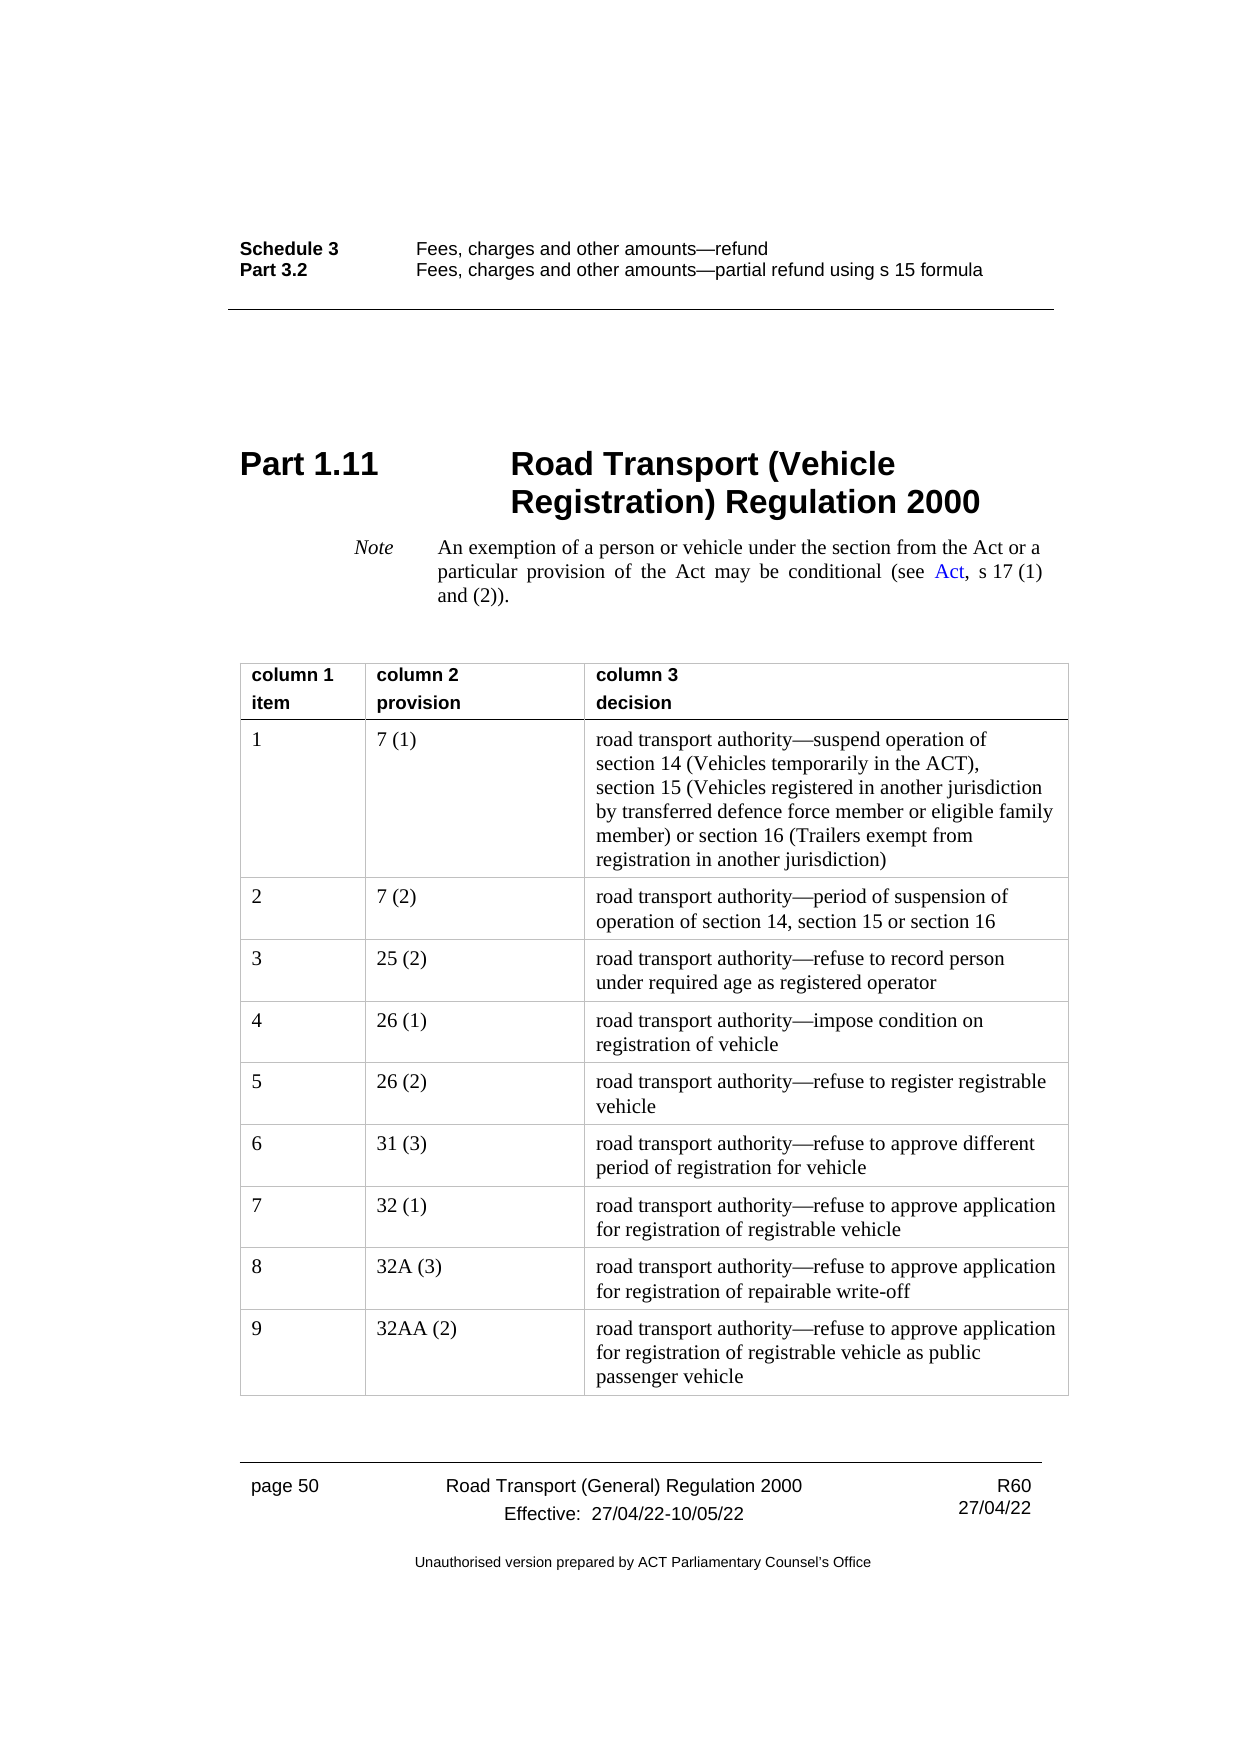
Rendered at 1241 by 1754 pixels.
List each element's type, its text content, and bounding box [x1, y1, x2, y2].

table_cell road transport authority—refuse to approve different period of registration for vehicle [585, 1125, 1068, 1186]
table_header column 1 item [241, 664, 365, 719]
table_cell 8 [241, 1248, 365, 1309]
table_cell 4 [241, 1002, 365, 1062]
table_header column 3 decision [585, 664, 1068, 719]
table_cell 26 (1) [366, 1002, 584, 1062]
table_cell road transport authority—impose condition on registration of vehicle [585, 1002, 1068, 1062]
table_cell 7 (1) [366, 720, 584, 877]
table_cell 2 [241, 878, 365, 939]
table_cell 9 [241, 1310, 365, 1394]
table_cell 5 [241, 1063, 365, 1124]
text Note An exemption of a person or vehicle under the section from the Act or a particular provision of the Act may be conditional (see Act, s 17 (1) and (2)). [354, 535, 1042, 607]
table_cell road transport authority—suspend operation of section 14 (Vehicles temporarily in the ACT), section 15 (Vehicles registered in another jurisdiction by transferred defence force member or eligible family member) or section 16 (Trailers exempt from registration in another jurisdiction) [585, 720, 1068, 877]
table_cell 32A (3) [366, 1248, 584, 1309]
table_cell road transport authority—period of suspension of operation of section 14, section 15 or section 16 [585, 878, 1068, 939]
table_cell road transport authority—refuse to approve application for registration of registrable vehicle [585, 1187, 1068, 1247]
table_cell 1 [241, 720, 365, 877]
table_cell road transport authority—refuse to register registrable vehicle [585, 1063, 1068, 1124]
table_cell 3 [241, 940, 365, 1001]
table_cell road transport authority—refuse to record person under required age as registered operator [585, 940, 1068, 1001]
text Part 1.11 Road Transport (Vehicle Registration) Regulation 2000 [239, 444, 1042, 521]
table_cell 7 [241, 1187, 365, 1247]
table_cell 7 (2) [366, 878, 584, 939]
table_cell 25 (2) [366, 940, 584, 1001]
table_cell 32 (1) [366, 1187, 584, 1247]
table_cell 31 (3) [366, 1125, 584, 1186]
table_header column 2 provision [366, 664, 584, 719]
table_cell road transport authority—refuse to approve application for registration of repairable write-off [585, 1248, 1068, 1309]
table_cell 6 [241, 1125, 365, 1186]
table_cell 32AA (2) [366, 1310, 584, 1394]
table_cell 26 (2) [366, 1063, 584, 1124]
table_cell road transport authority—refuse to approve application for registration of registrable vehicle as public passenger vehicle [585, 1310, 1068, 1394]
